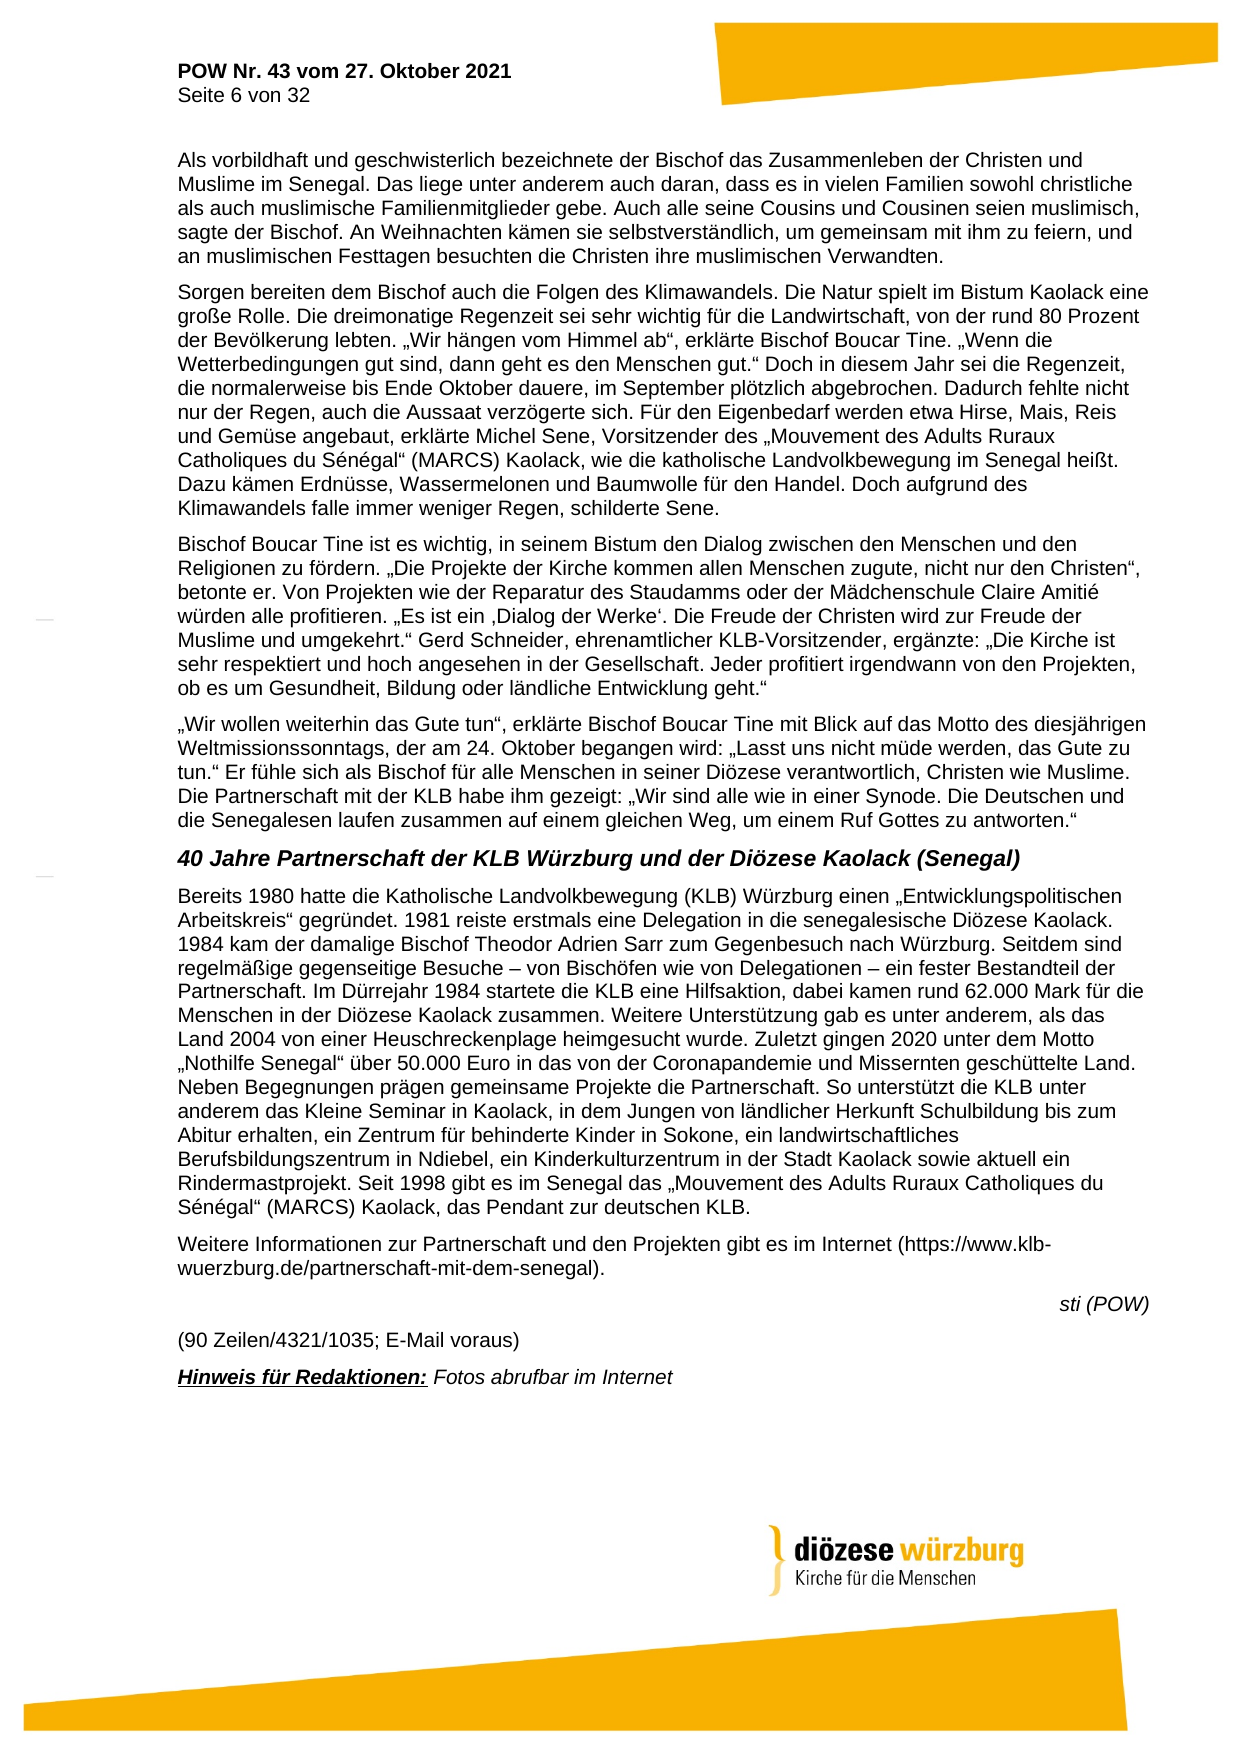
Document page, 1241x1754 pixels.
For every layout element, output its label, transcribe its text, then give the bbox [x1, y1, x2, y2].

picture [0, 0, 1241, 1754]
text sti (POW) [177, 1292, 1152, 1316]
text Bereits 1980 hatte die Katholische Landvolkbewegung (KLB) Würzburg einen „Entwicklungspolitischen Arbeitskreis“ gegründet. 1981 reiste erstmals eine Delegation in die senegalesische Diözese Kaolack. 1984 kam der damalige Bischof Theodor Adrien Sarr zum Gegenbesuch nach Würzburg. Seitdem sind regelmäßige gegenseitige Besuche – von Bischöfen wie von Delegationen – ein fester Bestandteil der Partnerschaft. Im Dürrejahr 1984 startete die KLB eine Hilfsaktion, dabei kamen rund 62.000 Mark für die Menschen in der Diözese Kaolack zusammen. Weitere Unterstützung gab es unter anderem, als das Land 2004 von einer Heuschreckenplage heimgesucht wurde. Zuletzt gingen 2020 unter dem Motto „Nothilfe Senegal“ über 50.000 Euro in das von der Coronapandemie und Missernten geschüttelte Land. Neben Begegnungen prägen gemeinsame Projekte die Partnerschaft. So unterstützt die KLB unter anderem das Kleine Seminar in Kaolack, in dem Jungen von ländlicher Herkunft Schulbildung bis zum Abitur erhalten, ein Zentrum für behinderte Kinder in Sokone, ein landwirtschaftliches Berufsbildungszentrum in Ndiebel, ein Kinderkulturzentrum in der Stadt Kaolack sowie aktuell ein Rindermastprojekt. Seit 1998 gibt es im Senegal das „Mouvement des Adults Ruraux Catholiques du Sénégal“ (MARCS) Kaolack, das Pendant zur deutschen KLB. [177, 883, 1152, 1219]
text „Wir wollen weiterhin das Gute tun“, erklärte Bischof Boucar Tine mit Blick auf das Motto des diesjährigen Weltmissionssonntags, der am 24. Oktober begangen wird: „Lasst uns nicht müde werden, das Gute zu tun.“ Er fühle sich als Bischof für alle Menschen in seiner Diözese verantwortlich, Christen wie Muslime. Die Partnerschaft mit der KLB habe ihm gezeigt: „Wir sind alle wie in einer Synode. Die Deutschen und die Senegalesen laufen zusammen auf einem gleichen Weg, um einem Ruf Gottes zu antworten.“ [177, 712, 1152, 832]
text 40 Jahre Partnerschaft der KLB Würzburg und der Diözese Kaolack (Senegal) [177, 844, 1152, 871]
text (90 Zeilen/4321/1035; E-Mail voraus) [177, 1328, 1152, 1352]
text Weitere Informationen zur Partnerschaft und den Projekten gibt es im Internet (https://www.klb-wuerzburg.de/partnerschaft-mit-dem-senegal). [177, 1231, 1152, 1279]
text Bischof Boucar Tine ist es wichtig, in seinem Bistum den Dialog zwischen den Menschen und den Religionen zu fördern. „Die Projekte der Kirche kommen allen Menschen zugute, nicht nur den Christen“, betonte er. Von Projekten wie der Reparatur des Staudamms oder der Mädchenschule Claire Amitié würden alle profitieren. „Es ist ein ,Dialog der Werke‘. Die Freude der Christen wird zur Freude der Muslime und umgekehrt.“ Gerd Schneider, ehrenamtlicher KLB-Vorsitzender, ergänzte: „Die Kirche ist sehr respektiert und hoch angesehen in der Gesellschaft. Jeder profitiert irgendwann von den Projekten, ob es um Gesundheit, Bildung oder ländliche Entwicklung geht.“ [177, 532, 1152, 700]
text Als vorbildhaft und geschwisterlich bezeichnete der Bischof das Zusammenleben der Christen und Muslime im Senegal. Das liege unter anderem auch daran, dass es in vielen Familien sowohl christliche als auch muslimische Familienmitglieder gebe. Auch alle seine Cousins und Cousinen seien muslimisch, sagte der Bischof. An Weihnachten kämen sie selbstverständlich, um gemeinsam mit ihm zu feiern, und an muslimischen Festtagen besuchten die Christen ihre muslimischen Verwandten. [177, 148, 1152, 267]
text Sorgen bereiten dem Bischof auch die Folgen des Klimawandels. Die Natur spielt im Bistum Kaolack eine große Rolle. Die dreimonatige Regenzeit sei sehr wichtig für die Landwirtschaft, von der rund 80 Prozent der Bevölkerung lebten. „Wir hängen vom Himmel ab“, erklärte Bischof Boucar Tine. „Wenn die Wetterbedingungen gut sind, dann geht es den Menschen gut.“ Doch in diesem Jahr sei die Regenzeit, die normalerweise bis Ende Oktober dauere, im September plötzlich abgebrochen. Dadurch fehlte nicht nur der Regen, auch die Aussaat verzögerte sich. Für den Eigenbedarf werden etwa Hirse, Mais, Reis und Gemüse angebaut, erklärte Michel Sene, Vorsitzender des „Mouvement des Adults Ruraux Catholiques du Sénégal“ (MARCS) Kaolack, wie die katholische Landvolkbewegung im Senegal heißt. Dazu kämen Erdnüsse, Wassermelonen und Baumwolle für den Handel. Doch aufgrund des Klimawandels falle immer weniger Regen, schilderte Sene. [177, 280, 1152, 519]
text Hinweis für Redaktionen: Fotos abrufbar im Internet [177, 1365, 1152, 1389]
